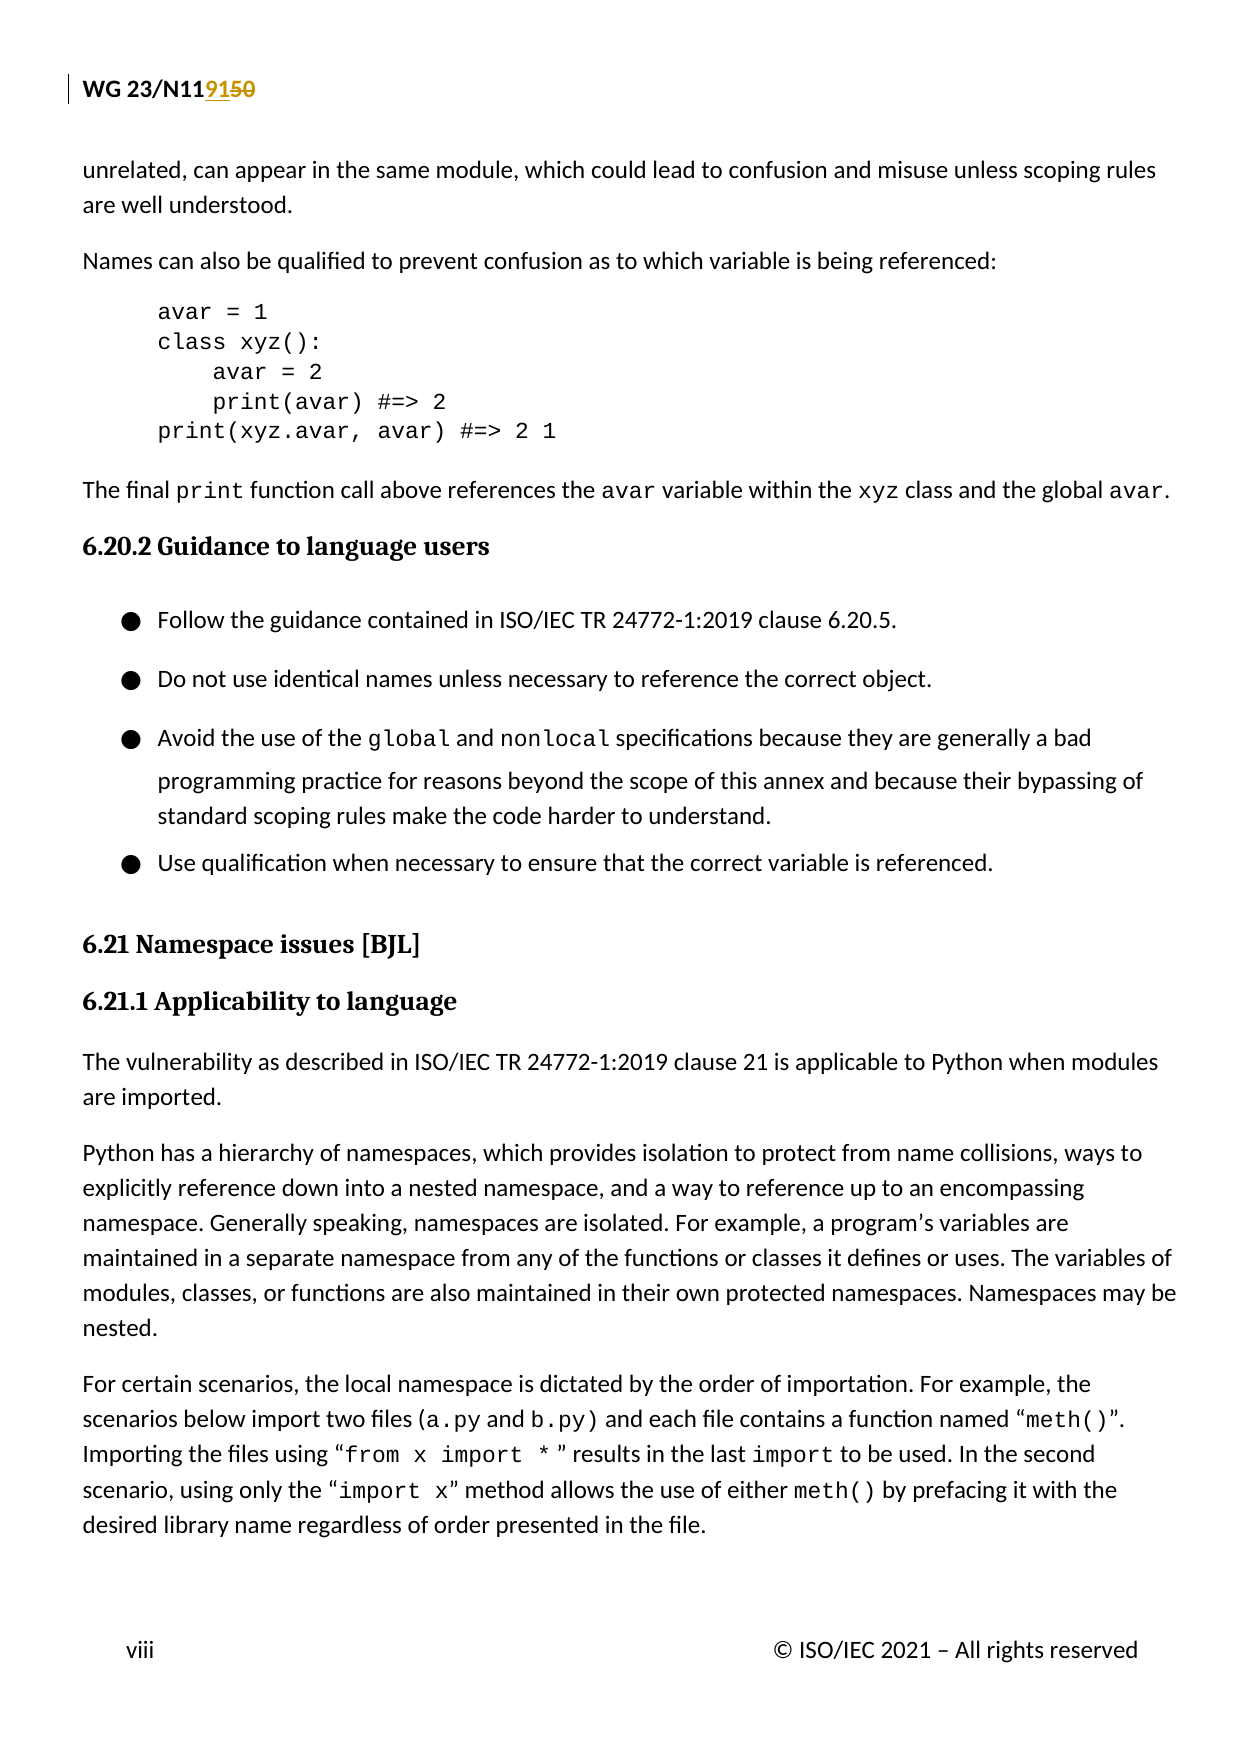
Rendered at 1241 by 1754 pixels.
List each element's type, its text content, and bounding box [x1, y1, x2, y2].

text avar = 1 [82, 301, 1182, 327]
text Python has a hierarchy of namespaces, which provides isolation to protect from name collisions, ways to explicitly reference down into a nested namespace, and a way to reference up to an encompassing namespace. Generally speaking, namespaces are isolated. For example, a program’s variables are maintained in a separate namespace from any of the functions or classes it defines or uses. The variables of modules, classes, or functions are also maintained in their own protected namespaces. Namespaces may be nested. [82, 1137, 1182, 1342]
subtitle 6.20.2 Guidance to language users [82, 531, 1182, 562]
list Follow the guidance contained in ISO/IEC TR 24772-1:2019 clause 6.20.5. [120, 591, 1182, 643]
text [82, 154, 1182, 219]
text The vulnerability as described in ISO/IEC TR 24772-1:2019 clause 21 is applicable to Python when modules are imported. [82, 1046, 1182, 1112]
text print(avar) #=> 2 [82, 390, 1182, 416]
subtitle 6.21 Namespace issues [BJL] [82, 929, 1182, 961]
list Avoid the use of the global and nonlocal specifications because they are generally a bad programming practice for reasons beyond the scope of this annex and because their bypassing of standard scoping rules make the code harder to understand. [120, 709, 1182, 830]
text Names can also be qualified to prevent confusion as to which variable is being referenced: [82, 245, 1182, 275]
text The final print function call above references the avar variable within the xyz class and the global avar. [82, 475, 1182, 506]
subtitle 6.21.1 Applicability to language [82, 986, 1182, 1017]
text avar = 2 [82, 360, 1182, 386]
list Use qualification when necessary to ensure that the correct variable is referenced. [120, 835, 1182, 886]
text print(xyz.avar, avar) #=> 2 1 [82, 420, 1182, 446]
list Do not use identical names unless necessary to reference the correct object. [120, 650, 1182, 701]
text For certain scenarios, the local namespace is dictated by the order of importation. For example, the scenarios below import two files (a.py and b.py) and each file contains a function named “meth()”. Importing the files using “from x import * ” results in the last import to be used. In the second scenario, using only the “import x” method allows the use of either meth() by prefacing it with the desired library name regardless of order presented in the file. [82, 1368, 1182, 1540]
text class xyz(): [82, 331, 1182, 356]
